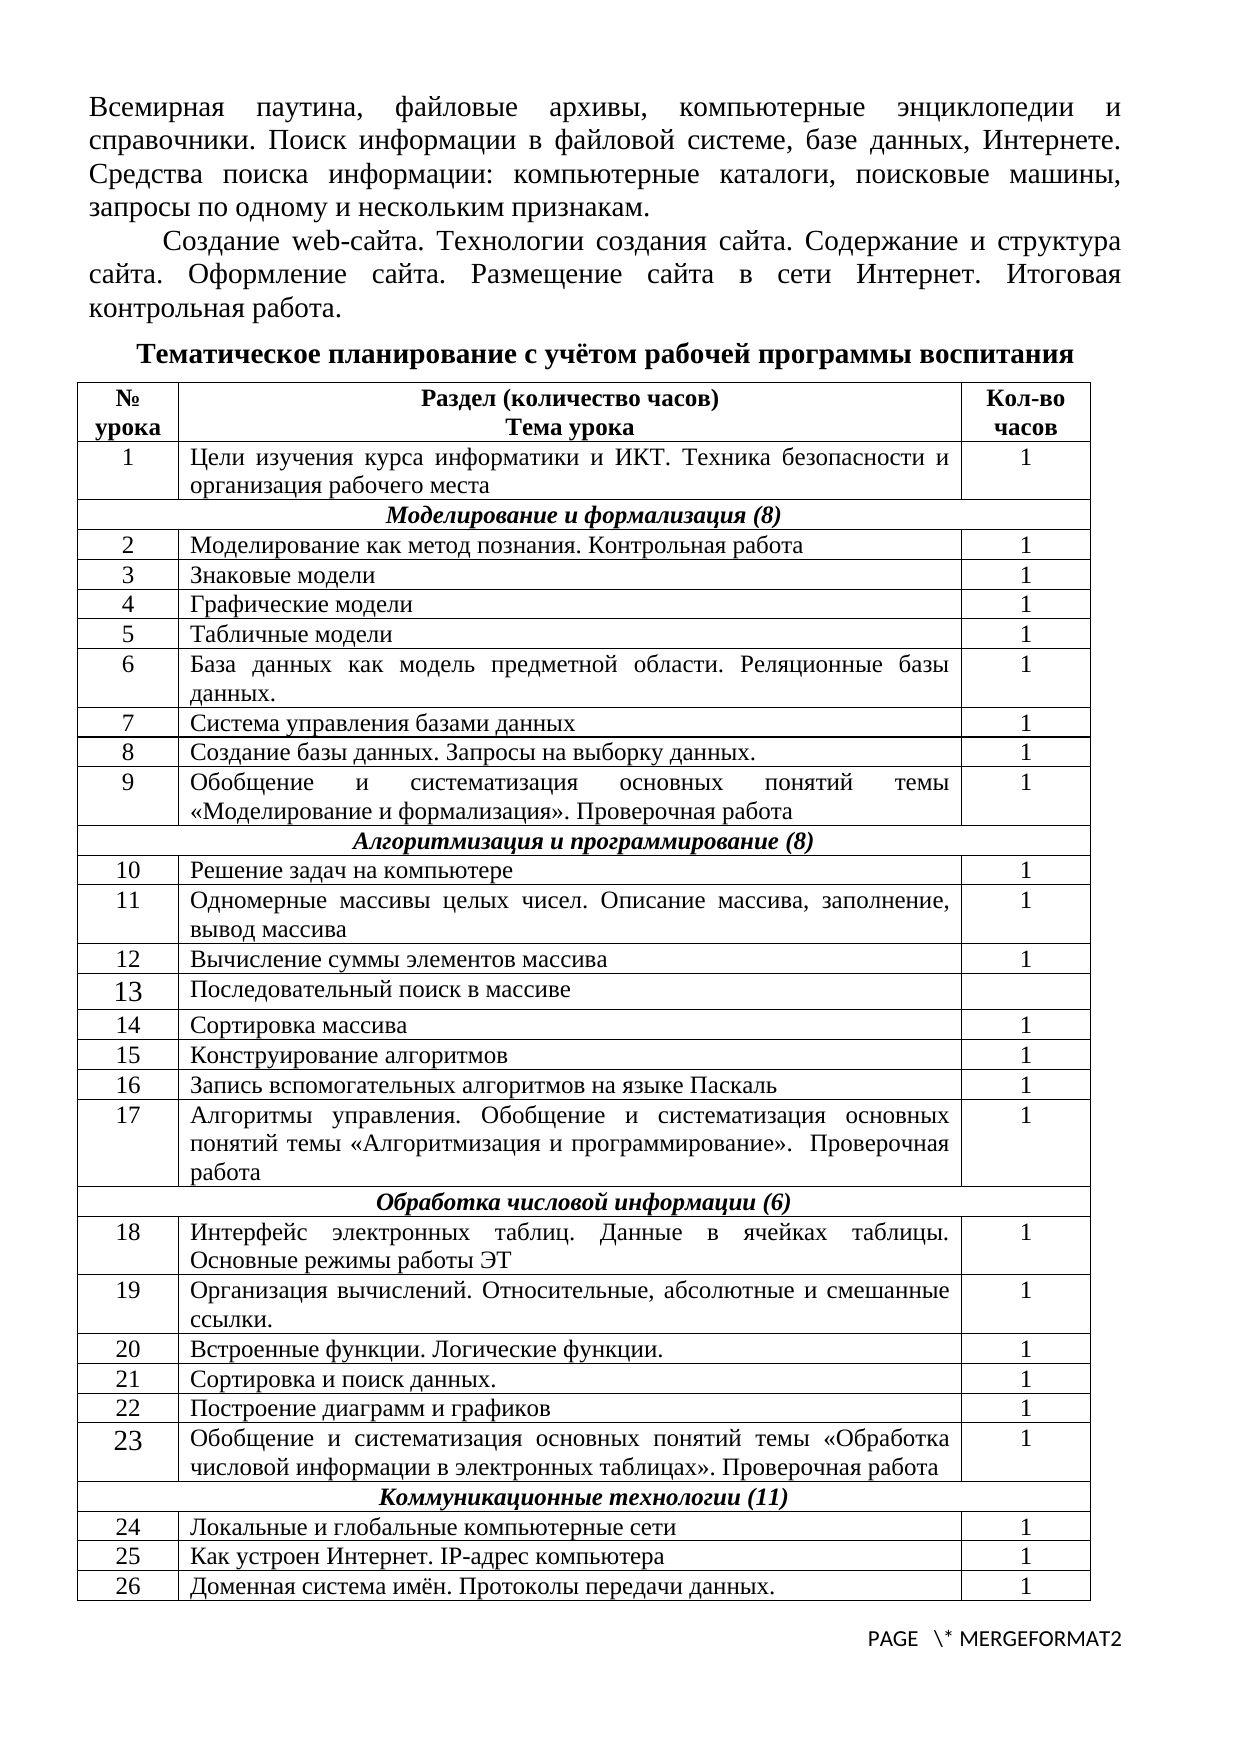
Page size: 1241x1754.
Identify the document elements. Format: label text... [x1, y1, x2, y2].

table_cell Вычисление суммы элементов массива [179, 944, 961, 973]
table_cell 1 [962, 1423, 1090, 1481]
table_header Кол-во часов [962, 383, 1090, 441]
table_cell 1 [962, 1541, 1090, 1570]
table_cell Обобщение и систематизация основных понятий темы «Моделирование и формализация». Проверочная работа [179, 767, 961, 825]
table_cell 24 [78, 1512, 178, 1540]
table_cell 1 [962, 1571, 1090, 1600]
table_cell 1 [962, 1512, 1090, 1540]
table_cell Сортировка массива [179, 1010, 961, 1039]
table_cell Конструирование алгоритмов [179, 1040, 961, 1069]
table_cell 1 [962, 708, 1090, 736]
table_cell 4 [78, 590, 178, 618]
table_cell [962, 974, 1090, 1009]
table_cell 1 [962, 1070, 1090, 1099]
table_cell 13 [78, 974, 178, 1009]
table_cell Создание базы данных. Запросы на выборку данных. [179, 738, 961, 766]
table_cell 1 [962, 560, 1090, 588]
table_cell 1 [78, 442, 178, 499]
table_cell 1 [962, 590, 1090, 618]
table_cell Построение диаграмм и графиков [179, 1394, 961, 1422]
table_cell Коммуникационные технологии (11) [78, 1482, 1090, 1511]
table_cell 11 [78, 885, 178, 943]
table_cell 1 [962, 442, 1090, 499]
table_cell Локальные и глобальные компьютерные сети [179, 1512, 961, 1540]
table_cell Одномерные массивы целых чисел. Описание массива, заполнение, вывод массива [179, 885, 961, 943]
table_cell 1 [962, 1394, 1090, 1422]
table_cell 1 [962, 1010, 1090, 1039]
table_cell 5 [78, 619, 178, 648]
table_cell 6 [78, 649, 178, 707]
table_cell Табличные модели [179, 619, 961, 648]
table_cell 1 [962, 856, 1090, 884]
table_cell 19 [78, 1275, 178, 1333]
table_cell Встроенные функции. Логические функции. [179, 1334, 961, 1363]
table_cell 21 [78, 1364, 178, 1392]
table_cell 26 [78, 1571, 178, 1600]
table_cell 25 [78, 1541, 178, 1570]
table_cell 18 [78, 1217, 178, 1274]
table_cell 10 [78, 856, 178, 884]
table_cell Цели изучения курса информатики и ИКТ. Техника безопасности и организация рабочего места [179, 442, 961, 499]
table_cell 1 [962, 530, 1090, 559]
table_cell 1 [962, 1217, 1090, 1274]
table_cell 15 [78, 1040, 178, 1069]
table_cell 20 [78, 1334, 178, 1363]
text Создание web-сайта. Технологии создания сайта. Содержание и структура сайта. Оформление сайта. Размещение сайта в сети Интернет. Итоговая контрольная работа. [89, 223, 1122, 323]
table_cell Обработка числовой информации (6) [78, 1187, 1090, 1216]
table_cell Алгоритмизация и программирование (8) [78, 826, 1090, 854]
table_cell 1 [962, 619, 1090, 648]
table_cell Интерфейс электронных таблиц. Данные в ячейках таблицы. Основные режимы работы ЭТ [179, 1217, 961, 1274]
table_cell 1 [962, 738, 1090, 766]
table_cell 1 [962, 1100, 1090, 1186]
table_cell 22 [78, 1394, 178, 1422]
table_header Раздел (количество часов) Тема урока [179, 383, 961, 441]
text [89, 89, 1122, 223]
table_cell Организация вычислений. Относительные, абсолютные и смешанные ссылки. [179, 1275, 961, 1333]
table_cell База данных как модель предметной области. Реляционные базы данных. [179, 649, 961, 707]
text Тематическое планирование с учётом рабочей программы воспитания [89, 336, 1122, 369]
table_cell Моделирование и формализация (8) [78, 500, 1090, 529]
table_cell Знаковые модели [179, 560, 961, 588]
table_cell Запись вспомогательных алгоритмов на языке Паскаль [179, 1070, 961, 1099]
table_cell 12 [78, 944, 178, 973]
table_cell 1 [962, 1334, 1090, 1363]
table_cell 8 [78, 738, 178, 766]
table_cell 1 [962, 1364, 1090, 1392]
table_cell 1 [962, 767, 1090, 825]
table_cell Как устроен Интернет. IP-адрес компьютера [179, 1541, 961, 1570]
table_cell 14 [78, 1010, 178, 1039]
table_header № урока [78, 383, 178, 441]
table_cell 1 [962, 649, 1090, 707]
table_cell Графические модели [179, 590, 961, 618]
table_cell Система управления базами данных [179, 708, 961, 736]
table_cell 1 [962, 1275, 1090, 1333]
table_cell Решение задач на компьютере [179, 856, 961, 884]
table_cell Обобщение и систематизация основных понятий темы «Обработка числовой информации в электронных таблицах». Проверочная работа [179, 1423, 961, 1481]
table_cell 1 [962, 885, 1090, 943]
table_cell 2 [78, 530, 178, 559]
table_cell 3 [78, 560, 178, 588]
table_cell 1 [962, 1040, 1090, 1069]
table_cell 1 [962, 944, 1090, 973]
table_cell Доменная система имён. Протоколы передачи данных. [179, 1571, 961, 1600]
table_cell 23 [78, 1423, 178, 1481]
table_cell 17 [78, 1100, 178, 1186]
table_cell 7 [78, 708, 178, 736]
table_cell 9 [78, 767, 178, 825]
table_cell Сортировка и поиск данных. [179, 1364, 961, 1392]
table_cell Алгоритмы управления. Обобщение и систематизация основных понятий темы «Алгоритмизация и программирование». Проверочная работа [179, 1100, 961, 1186]
table_cell Моделирование как метод познания. Контрольная работа [179, 530, 961, 559]
table_cell 16 [78, 1070, 178, 1099]
table_cell Последовательный поиск в массиве [179, 974, 961, 1009]
